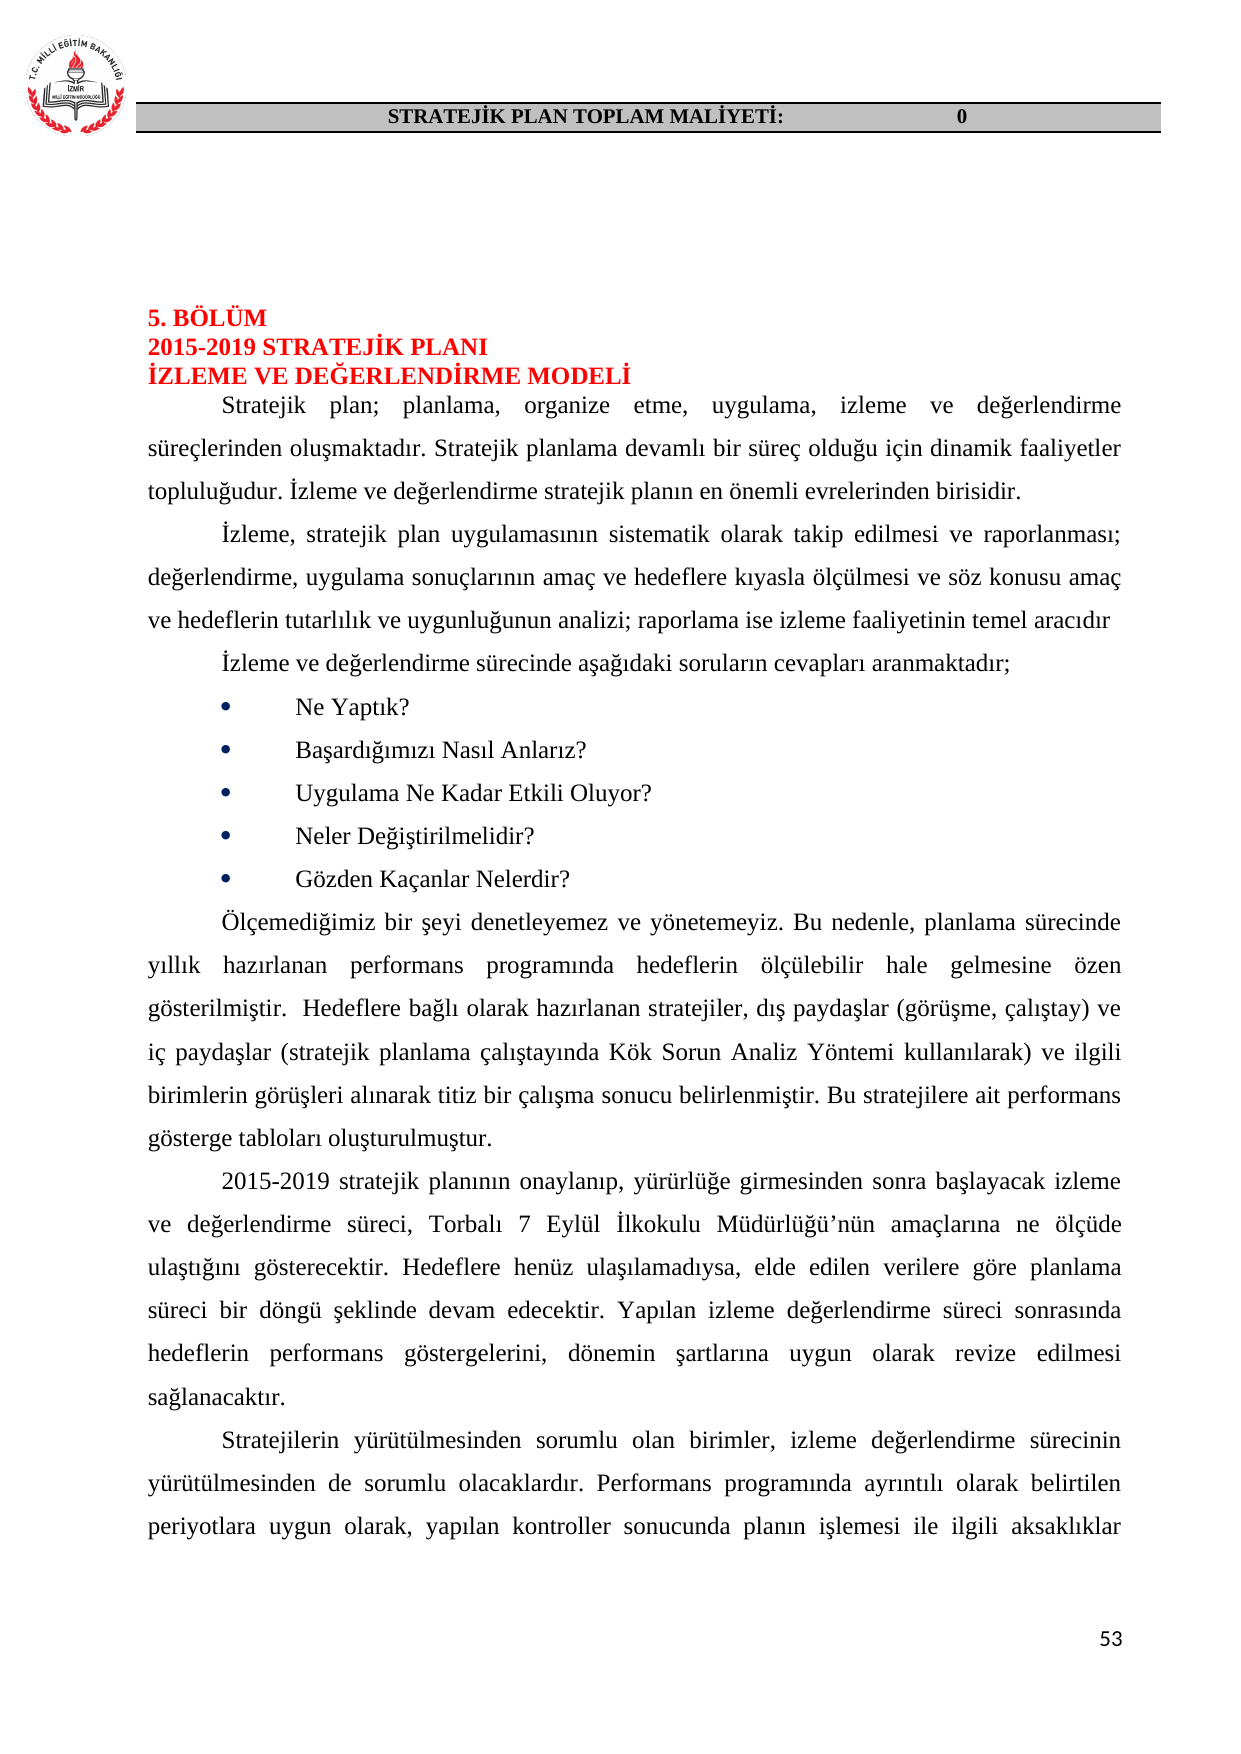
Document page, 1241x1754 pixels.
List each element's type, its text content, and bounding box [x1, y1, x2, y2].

list Neler Değiştirilmelidir? [148, 821, 1122, 850]
text İzleme ve değerlendirme sürecinde aşağıdaki soruların cevapları aranmaktadır; [148, 648, 1122, 677]
text 5. BÖLÜM [148, 303, 1122, 332]
text Ölçemediğimiz bir şeyi denetleyemez ve yönetemeyiz. Bu nedenle, planlama sürecinde yıllık hazırlanan performans programında hedeflerin ölçülebilir hale gelmesine özen gösterilmiştir. Hedeflere bağlı olarak hazırlanan stratejiler, dış paydaşlar (görüşme, çalıştay) ve iç paydaşlar (stratejik planlama çalıştayında Kök Sorun Analiz Yöntemi kullanılarak) ve ilgili birimlerin görüşleri alınarak titiz bir çalışma sonucu belirlenmiştir. Bu stratejilere ait performans gösterge tabloları oluşturulmuştur. [148, 907, 1122, 1152]
text İzleme, stratejik plan uygulamasının sistematik olarak takip edilmesi ve raporlanması; değerlendirme, uygulama sonuçlarının amaç ve hedeflere kıyasla ölçülmesi ve söz konusu amaç ve hedeflerin tutarlılık ve uygunluğunun analizi; raporlama ise izleme faaliyetinin temel aracıdır [148, 519, 1122, 634]
text Stratejik plan; planlama, organize etme, uygulama, izleme ve değerlendirme süreçlerinden oluşmaktadır. Stratejik planlama devamlı bir süreç olduğu için dinamik faaliyetler topluluğudur. İzleme ve değerlendirme stratejik planın en önemli evrelerinden birisidir. [148, 390, 1122, 505]
text 2015-2019 stratejik planının onaylanıp, yürürlüğe girmesinden sonra başlayacak izleme ve değerlendirme süreci, Torbalı 7 Eylül İlkokulu Müdürlüğü’nün amaçlarına ne ölçüde ulaştığını gösterecektir. Hedeflere henüz ulaşılamadıysa, elde edilen verilere göre planlama süreci bir döngü şeklinde devam edecektir. Yapılan izleme değerlendirme süreci sonrasında hedeflerin performans göstergelerini, dönemin şartlarına uygun olarak revize edilmesi sağlanacaktır. [148, 1166, 1122, 1410]
list Uygulama Ne Kadar Etkili Oluyor? [148, 778, 1122, 807]
text İZLEME VE DEĞERLENDİRME MODELİ [148, 361, 1122, 390]
picture [25, 35, 126, 136]
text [148, 1425, 1122, 1540]
list Başardığımızı Nasıl Anlarız? [148, 735, 1122, 763]
list Gözden Kaçanlar Nelerdir? [148, 864, 1122, 893]
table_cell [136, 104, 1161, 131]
text 2015-2019 STRATEJİK PLANI [148, 332, 1122, 361]
list Ne Yaptık? [148, 692, 1122, 720]
